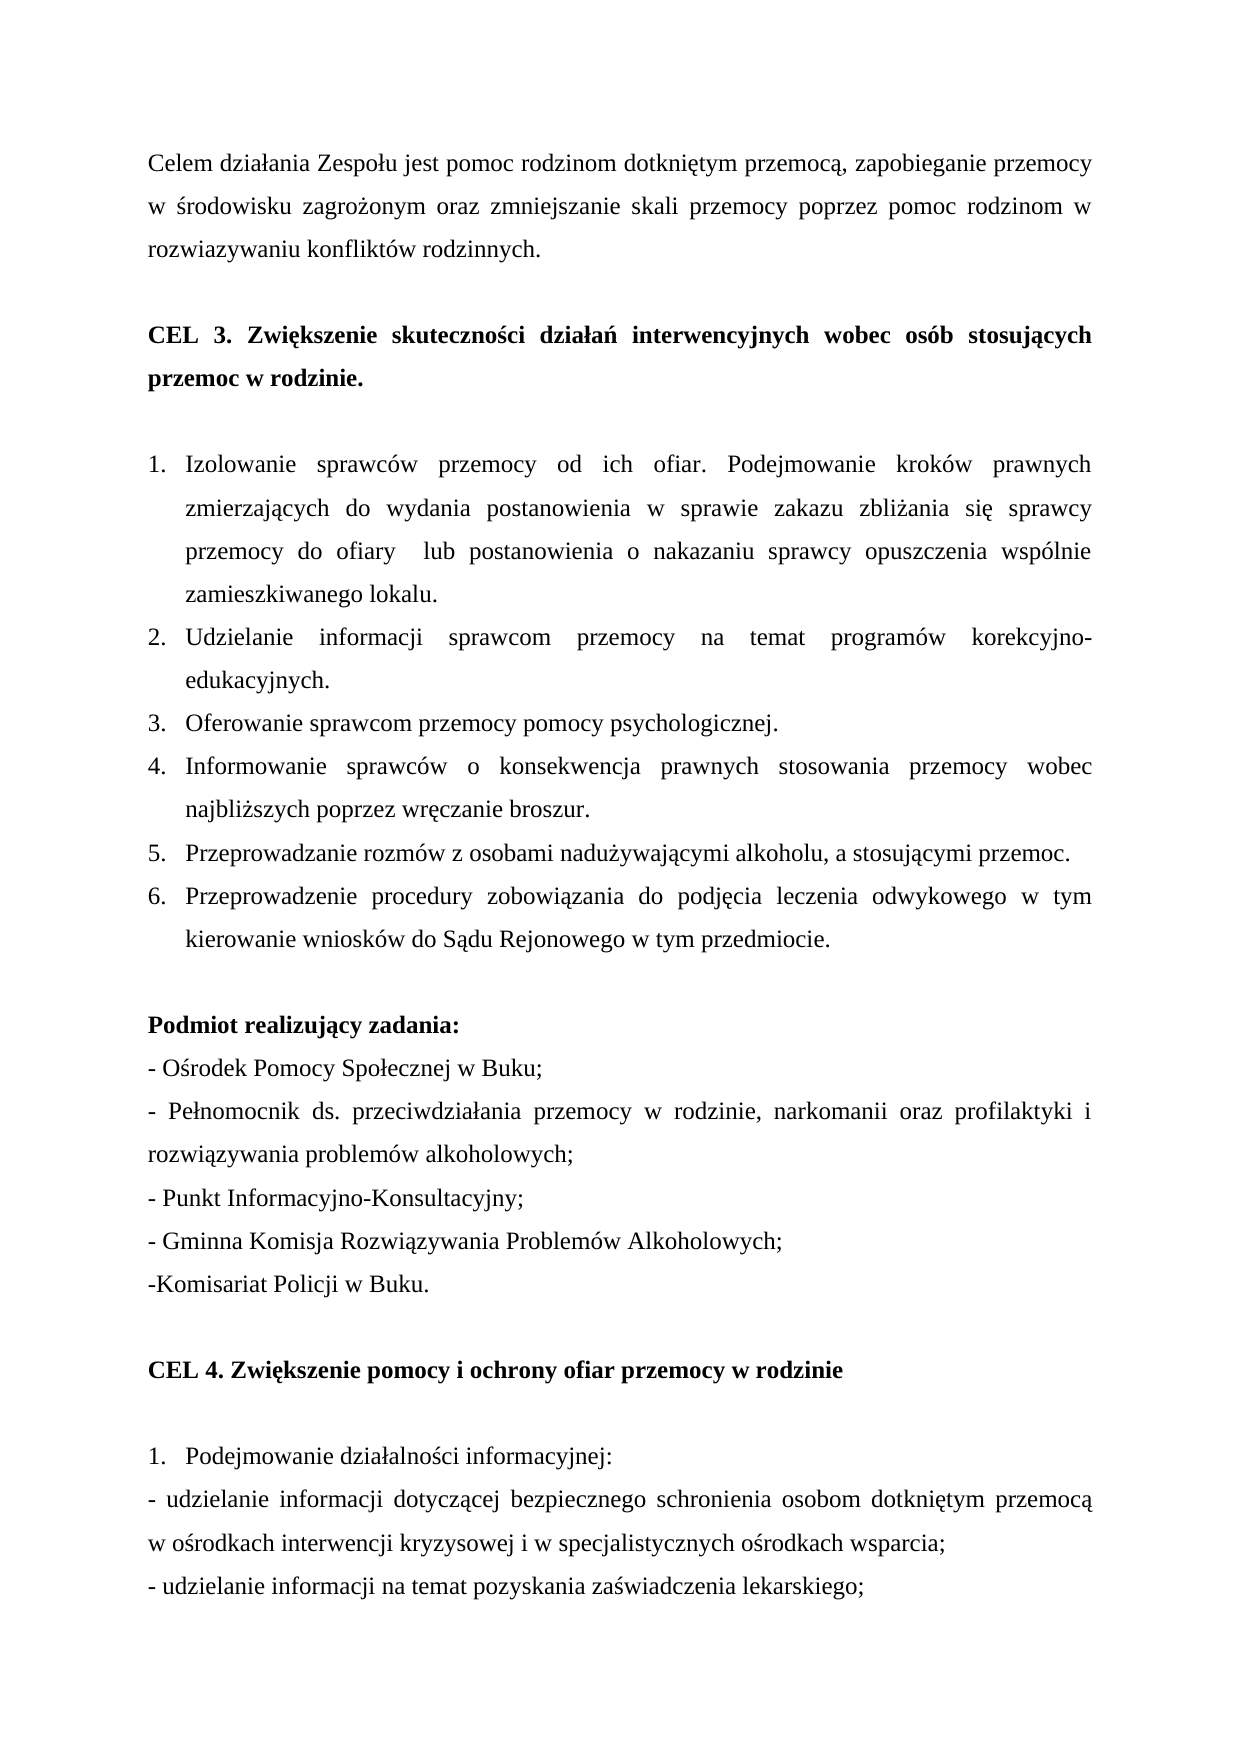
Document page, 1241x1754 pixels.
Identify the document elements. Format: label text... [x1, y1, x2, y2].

text Podmiot realizujący zadania: [148, 1010, 1093, 1039]
list Oferowanie sprawcom przemocy pomocy psychologicznej. [148, 708, 1093, 737]
list CEL 4. Zwiększenie pomocy i ochrony ofiar przemocy w rodzinie [148, 1355, 1093, 1384]
text - Ośrodek Pomocy Społecznej w Buku; [148, 1053, 1093, 1082]
list Izolowanie sprawców przemocy od ich ofiar. Podejmowanie kroków prawnych zmierzających do wydania postanowienia w sprawie zakazu zbliżania się sprawcy przemocy do ofiary lub postanowienia o nakazaniu sprawcy opuszczenia wspólnie zamieszkiwanego lokalu. [148, 449, 1093, 608]
list Udzielanie informacji sprawcom przemocy na temat programów korekcyjno-edukacyjnych. [148, 622, 1093, 694]
list CEL 3. Zwiększenie skuteczności działań interwencyjnych wobec osób stosujących przemoc w rodzinie. [148, 320, 1093, 392]
text - udzielanie informacji dotyczącej bezpiecznego schronienia osobom dotkniętym przemocą w ośrodkach interwencji kryzysowej i w specjalistycznych ośrodkach wsparcia; [148, 1484, 1093, 1556]
list Podejmowanie działalności informacyjnej: [148, 1441, 1093, 1470]
list Przeprowadzenie procedury zobowiązania do podjęcia leczenia odwykowego w tym kierowanie wniosków do Sądu Rejonowego w tym przedmiocie. [148, 881, 1093, 953]
list Przeprowadzanie rozmów z osobami nadużywającymi alkoholu, a stosującymi przemoc. [148, 838, 1093, 866]
text - Gminna Komisja Rozwiązywania Problemów Alkoholowych; [148, 1226, 1093, 1254]
text Celem działania Zespołu jest pomoc rodzinom dotkniętym przemocą, zapobieganie przemocy w środowisku zagrożonym oraz zmniejszanie skali przemocy poprzez pomoc rodzinom w rozwiazywaniu konfliktów rodzinnych. [148, 148, 1093, 263]
list Informowanie sprawców o konsekwencja prawnych stosowania przemocy wobec najbliższych poprzez wręczanie broszur. [148, 751, 1093, 823]
text - Pełnomocnik ds. przeciwdziałania przemocy w rodzinie, narkomanii oraz profilaktyki i rozwiązywania problemów alkoholowych; [148, 1096, 1093, 1168]
text - Punkt Informacyjno-Konsultacyjny; [148, 1183, 1093, 1211]
text - udzielanie informacji na temat pozyskania zaświadczenia lekarskiego; [148, 1571, 1093, 1599]
text -Komisariat Policji w Buku. [148, 1269, 1093, 1298]
